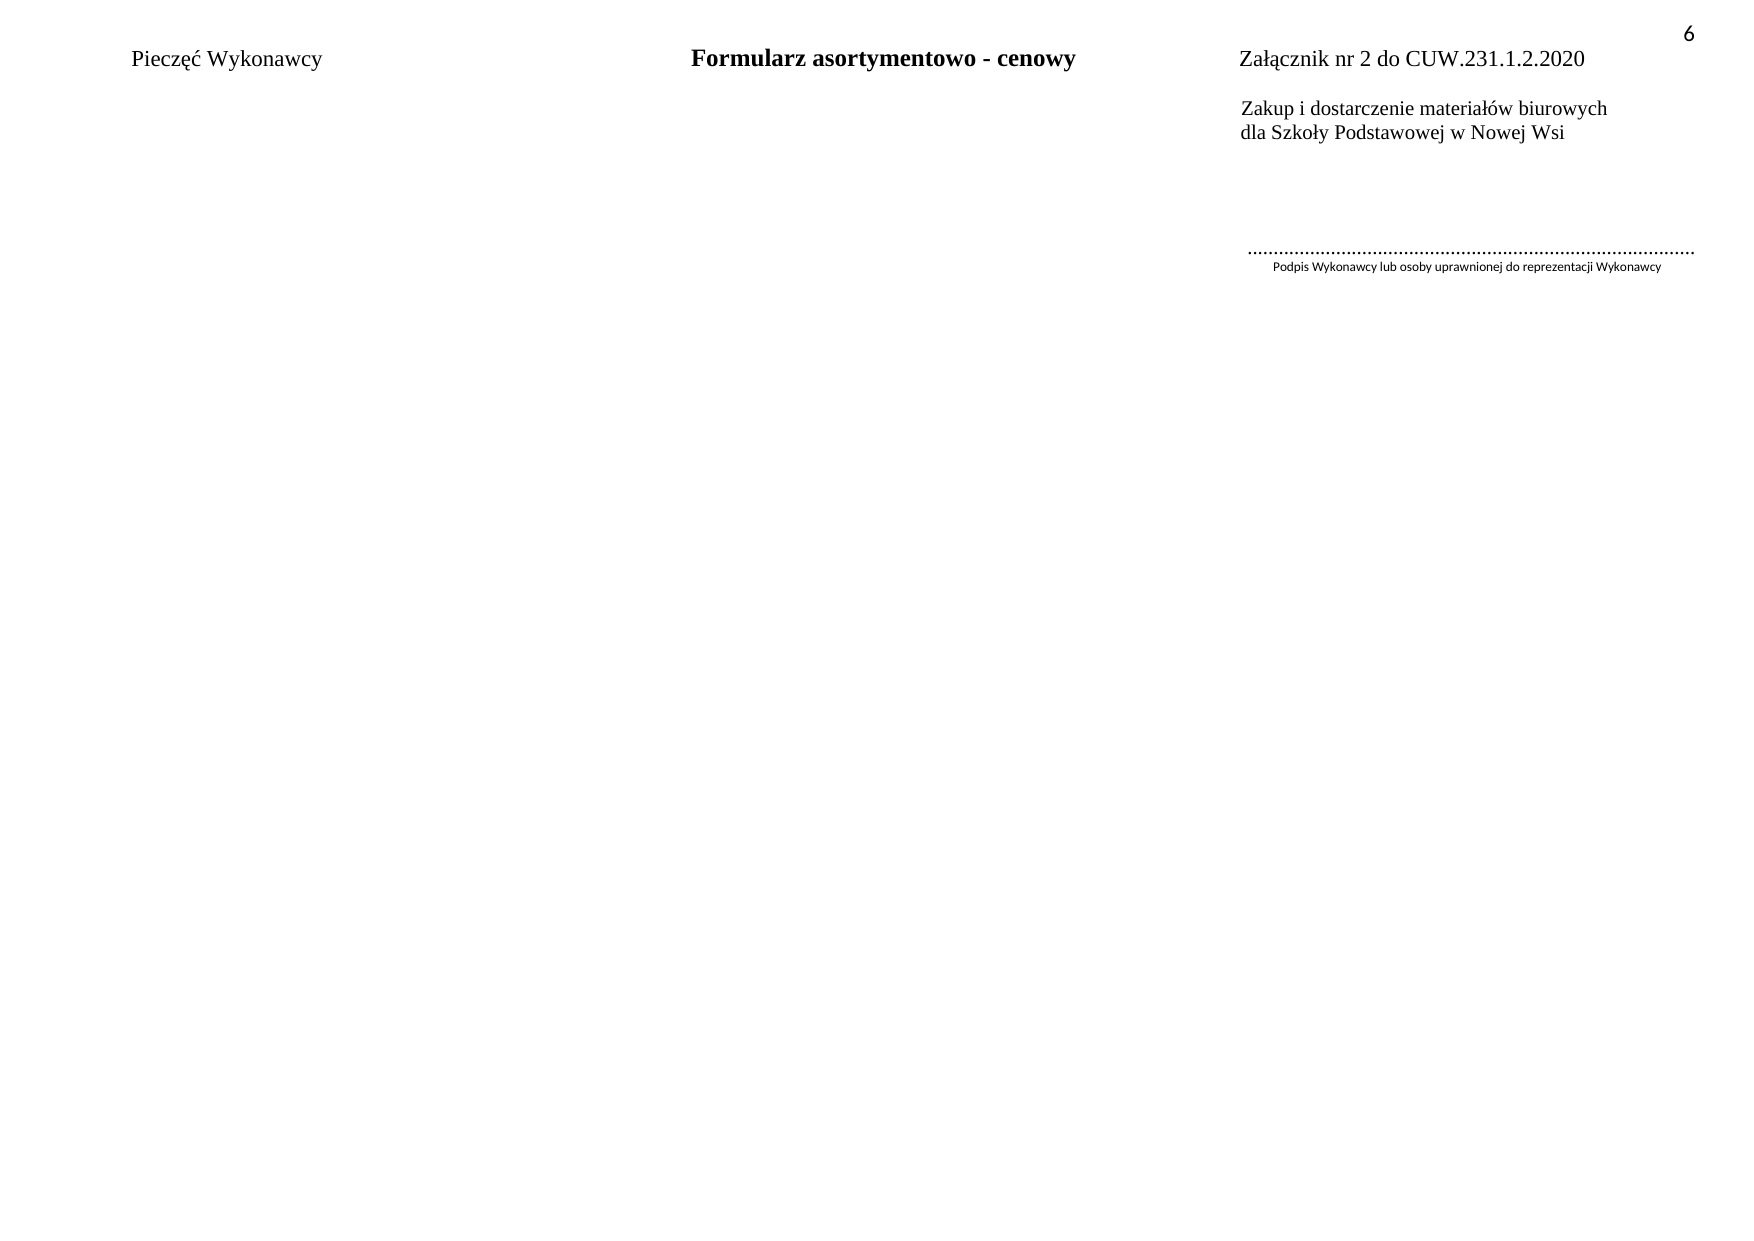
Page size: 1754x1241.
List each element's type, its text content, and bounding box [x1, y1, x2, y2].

text Podpis Wykonawcy lub osoby uprawnionej do reprezentacji Wykonawcy [1239, 259, 1695, 287]
text ...................................................................................... [59, 235, 1695, 259]
